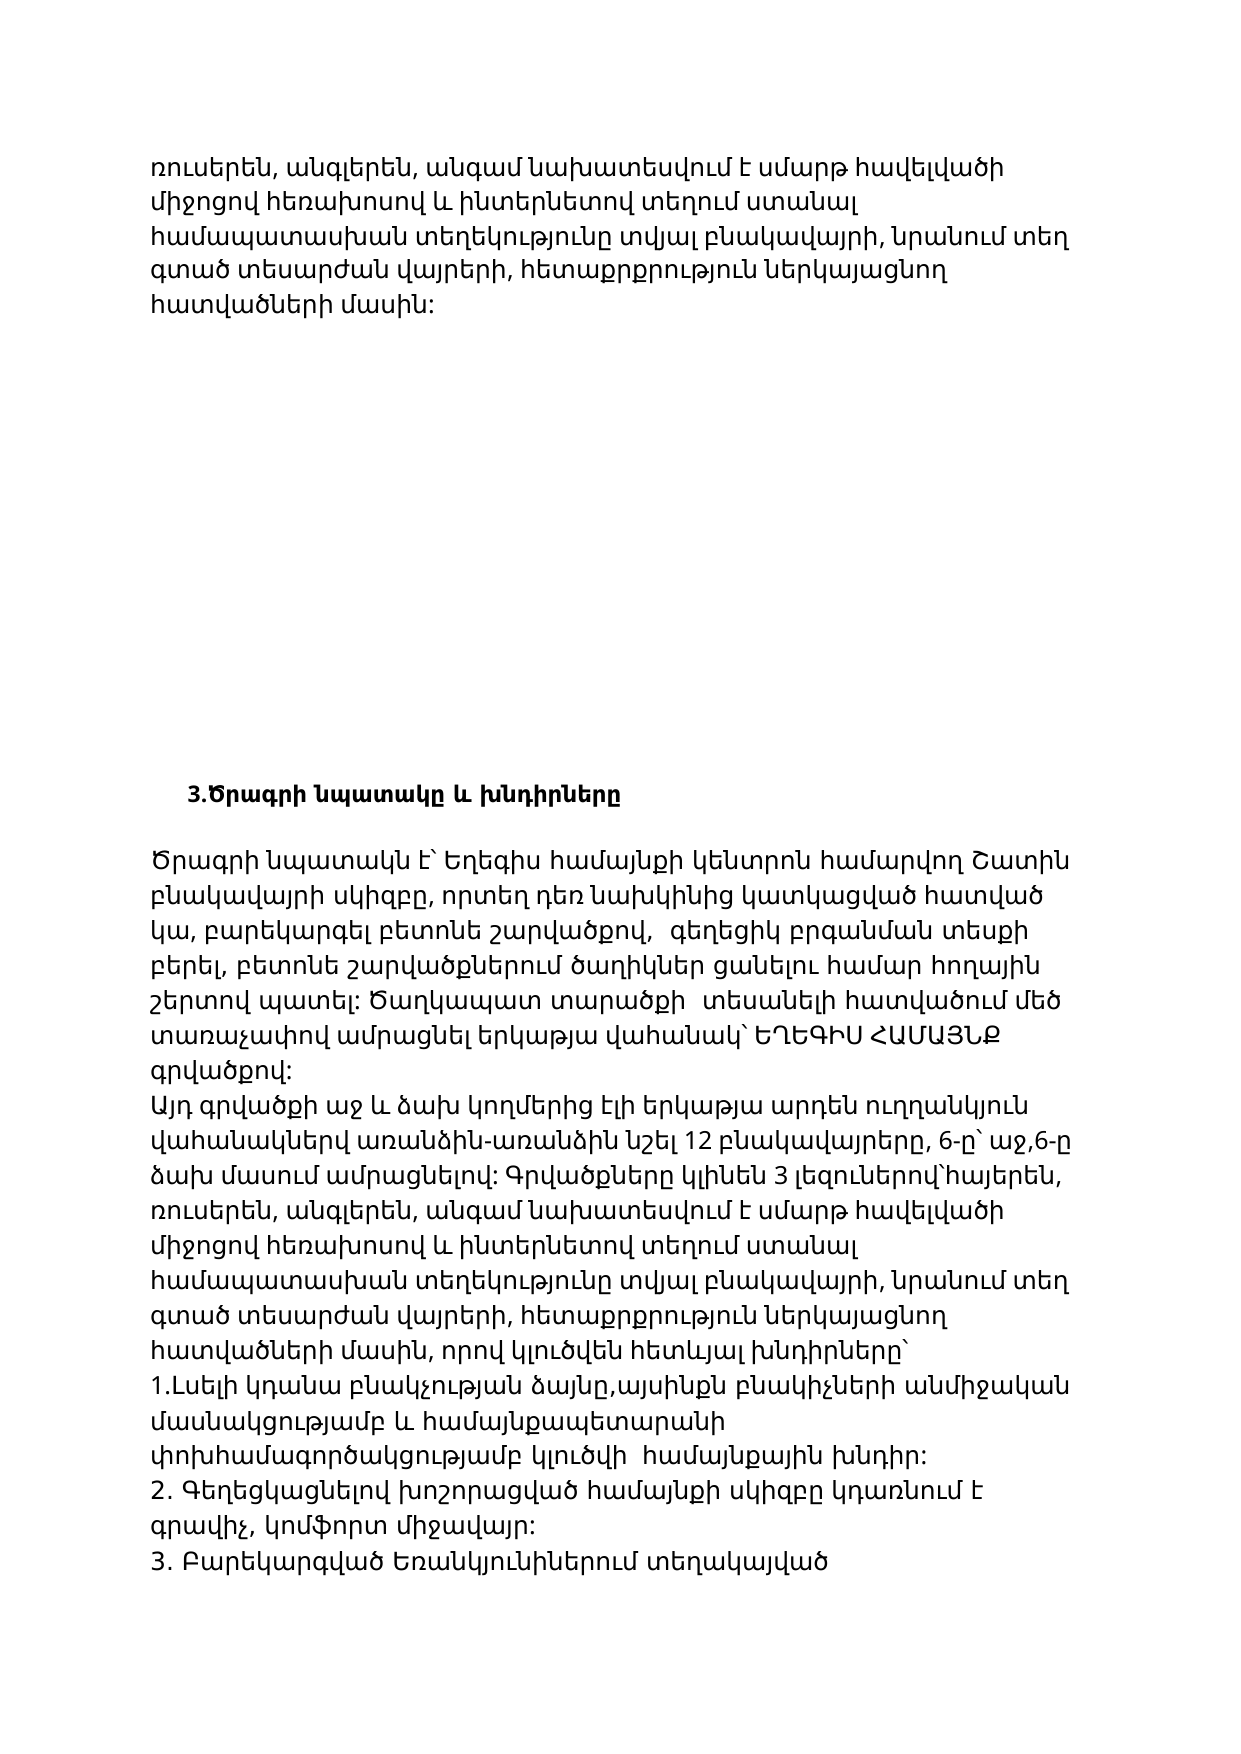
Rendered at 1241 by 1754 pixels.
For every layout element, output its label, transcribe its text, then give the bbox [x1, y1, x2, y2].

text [150, 842, 1090, 1577]
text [150, 150, 1090, 348]
text 3.Ծրագրի նպատակը և խնդիրները [187, 778, 1090, 809]
